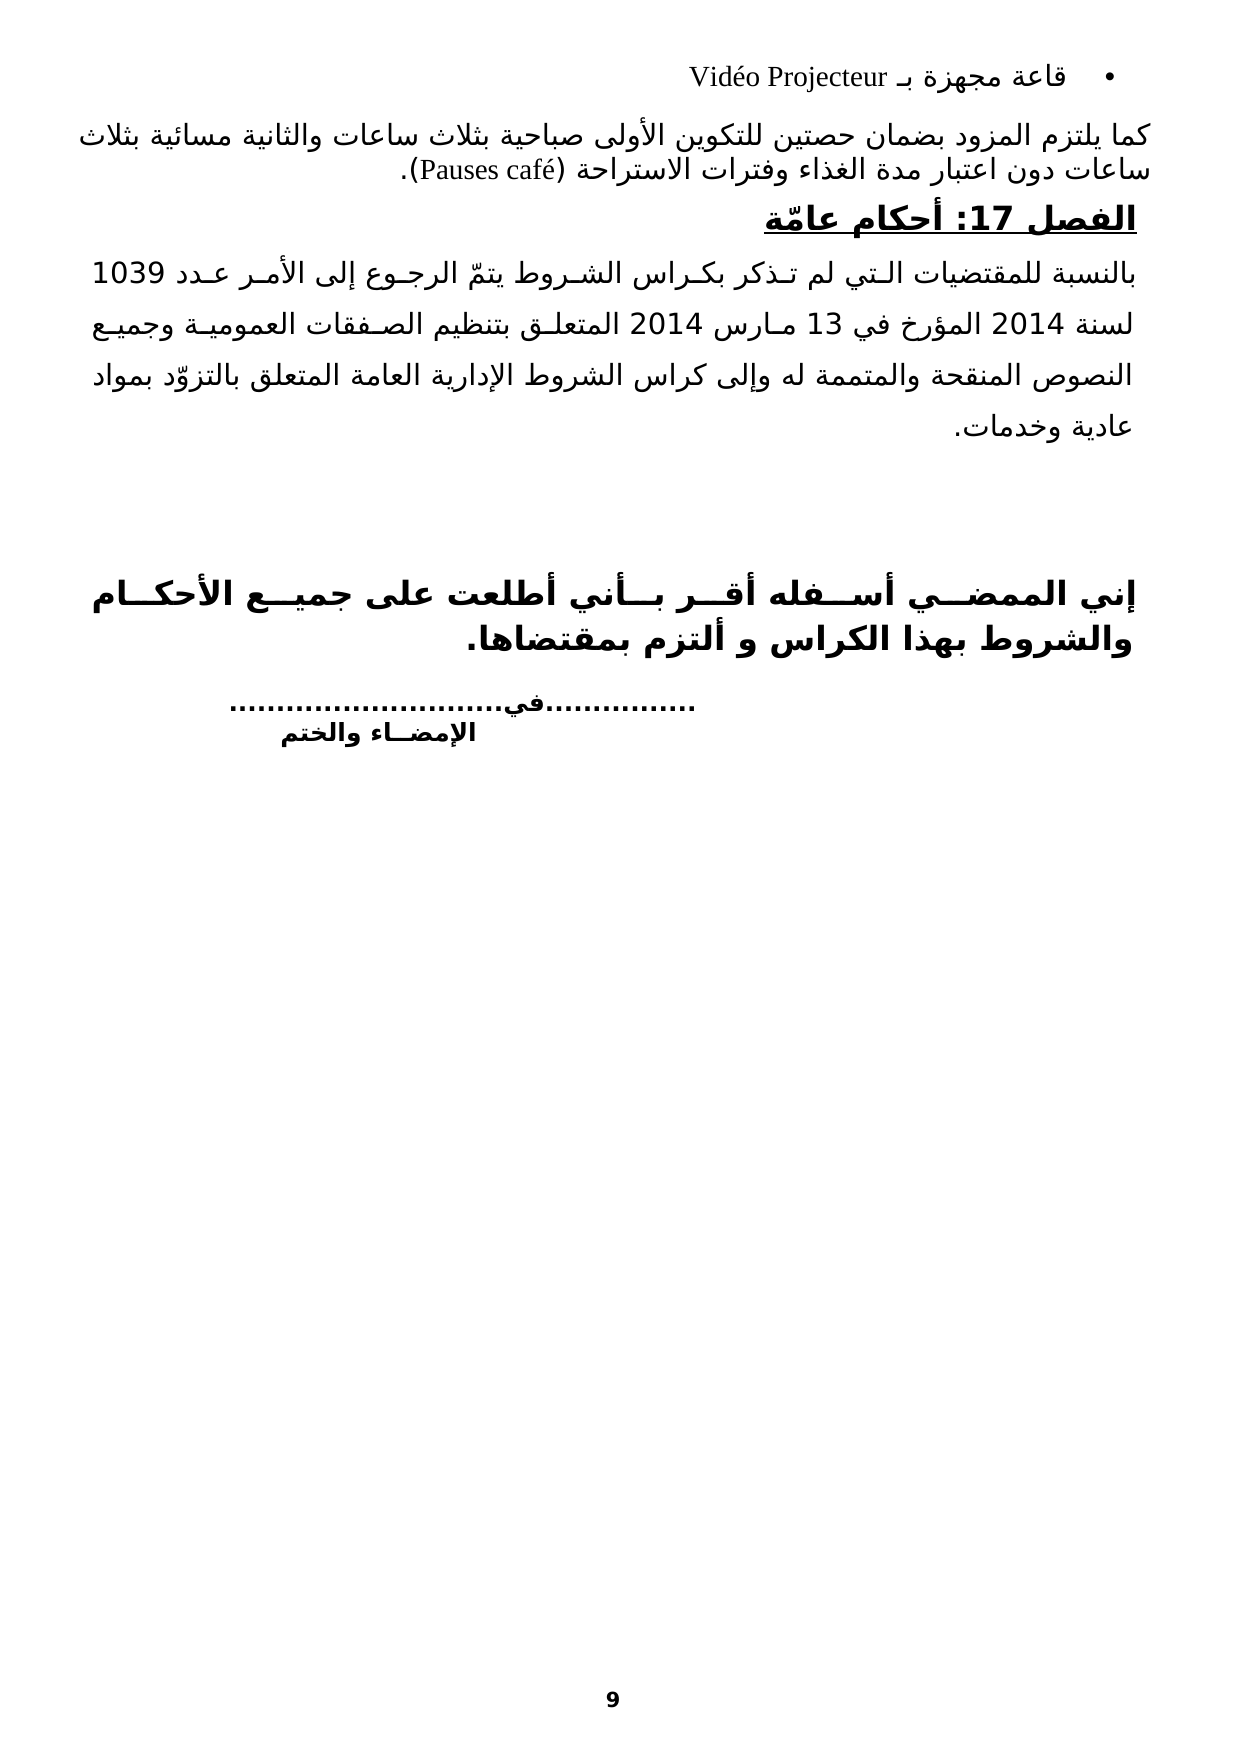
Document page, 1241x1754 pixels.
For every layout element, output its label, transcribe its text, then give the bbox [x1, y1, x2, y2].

list قاعة مجهزة بـ Vidéo Projecteur [74, 59, 1104, 93]
text الفصل 17: أحكام عامّة [92, 199, 1137, 238]
text بالنسبة للمقتضيات التي لم تذكر بكراس الشروط يتمّ الرجوع إلى الأمر عدد 1039 لسنة 2014 المؤرخ في 13 مارس 2014 المتعلق بتنظيم الصفقات العمومية وجميع النصوص المنقحة والمتممة له وإلى كراس الشروط الإدارية العامة المتعلق بالتزوّد بمواد عادية وخدمات. [92, 256, 1137, 443]
text الإمضــاء والختم [74, 718, 545, 747]
text إني الممضي أسفله أقر بأني أطلعت على جميع الأحكام والشروط بهذا الكراس و ألتزم بمقتضاها. [92, 574, 1137, 658]
text ................في............................. [74, 689, 868, 718]
text كما يلتزم المزود بضمان حصتين للتكوين الأولى صباحية بثلاث ساعات والثانية مسائية بثلاث ساعات دون اعتبار مدة الغذاء وفترات الاستراحة (Pauses café). [74, 118, 1152, 186]
